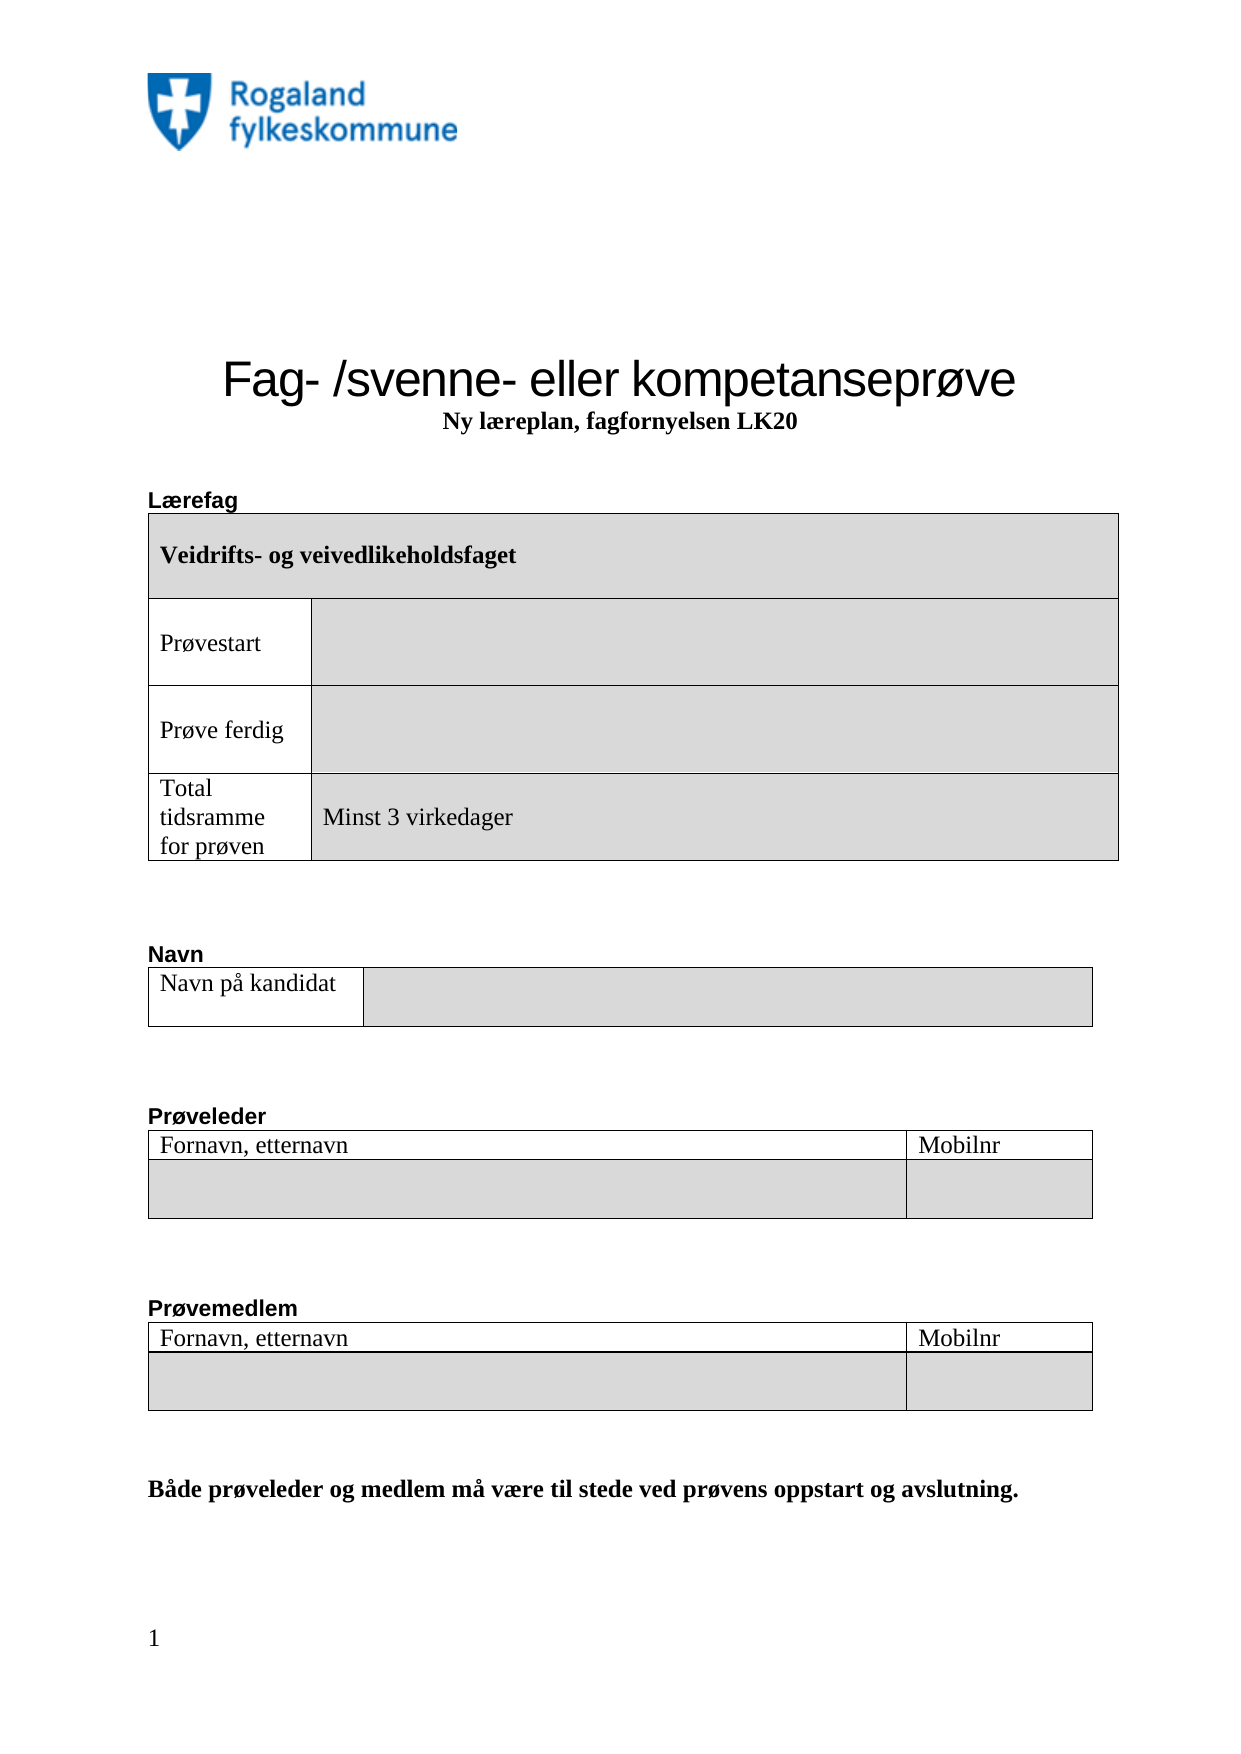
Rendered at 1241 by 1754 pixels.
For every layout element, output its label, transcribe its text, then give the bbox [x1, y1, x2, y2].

table_cell [907, 1160, 1092, 1218]
table_cell Total tidsramme for prøven [149, 774, 311, 860]
table_cell [312, 686, 1118, 772]
subtitle Navn [148, 941, 1092, 967]
table_cell [907, 1353, 1092, 1410]
table_header Fornavn, etternavn [149, 1323, 906, 1351]
text Både prøveleder og medlem må være til stede ved prøvens oppstart og avslutning. [148, 1474, 1092, 1503]
table_header Mobilnr [907, 1323, 1092, 1351]
subtitle Lærefag [148, 487, 1092, 513]
table_header Navn på kandidat [149, 968, 363, 1026]
title Fag- /svenne- eller kompetanseprøve [148, 349, 1092, 406]
table_header Veidrifts- og veivedlikeholdsfaget [149, 514, 1118, 598]
table_cell [312, 599, 1118, 685]
table_cell Minst 3 virkedager [312, 774, 1118, 860]
table_cell [149, 1353, 906, 1410]
subtitle Prøvemedlem [148, 1295, 1092, 1322]
text Ny læreplan, fagfornyelsen LK20 [148, 406, 1092, 435]
table_cell [149, 1160, 906, 1218]
table_header [364, 968, 1092, 1026]
subtitle Prøveleder [148, 1103, 1092, 1129]
table_header Mobilnr [907, 1131, 1092, 1159]
table_cell Prøve ferdig [149, 686, 311, 772]
picture [147, 73, 458, 151]
table_header Fornavn, etternavn [149, 1131, 906, 1159]
table_cell Prøvestart [149, 599, 311, 685]
